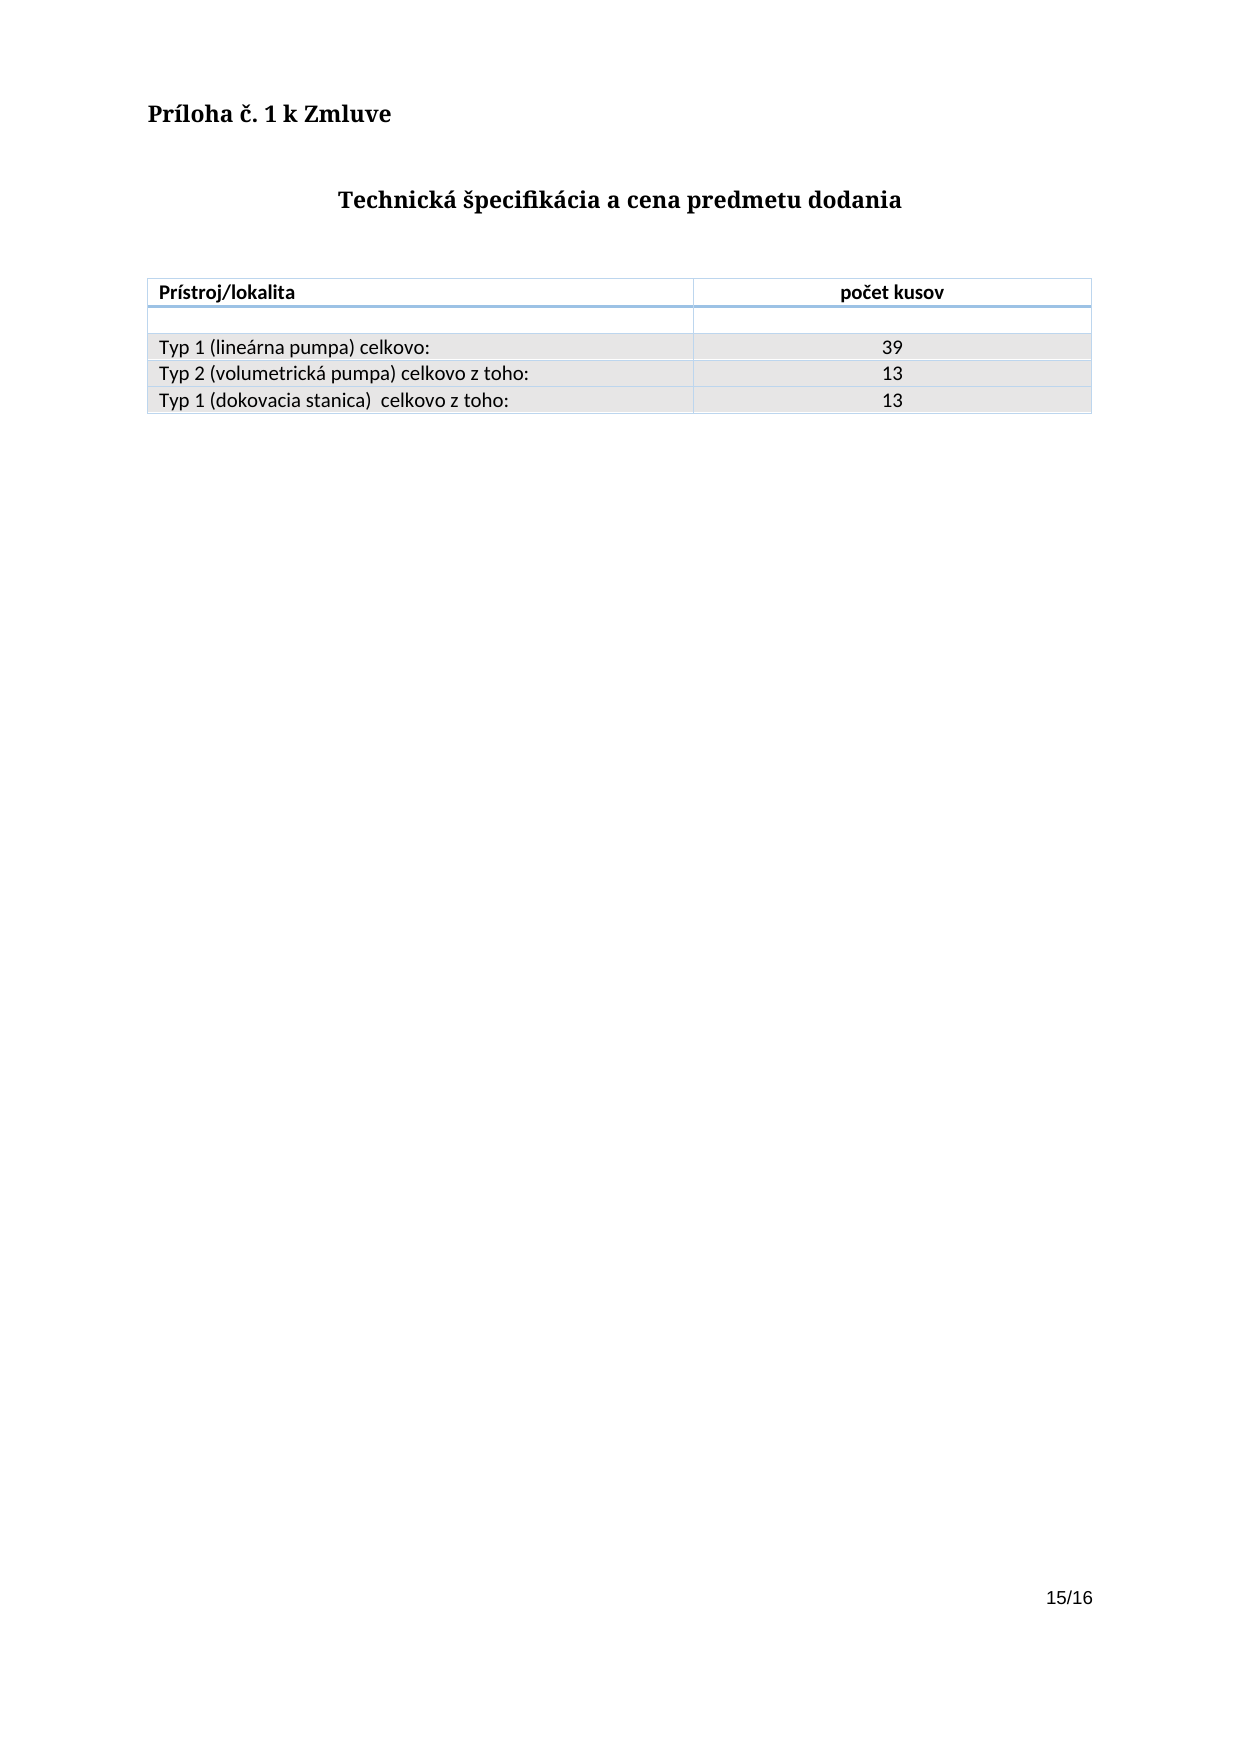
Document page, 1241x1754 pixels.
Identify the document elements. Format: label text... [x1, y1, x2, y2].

table_cell 39 [694, 334, 1091, 359]
table_cell 13 [694, 361, 1091, 386]
text Príloha č. 1 k Zmluve [148, 98, 1092, 129]
table_header počet kusov [694, 279, 1091, 304]
table_cell Typ 2 (volumetrická pumpa) celkovo z toho: [148, 361, 693, 386]
table_header Prístroj/lokalita [148, 279, 693, 304]
text Technická špecifikácia a cena predmetu dodania [148, 184, 1092, 216]
table_cell 13 [694, 387, 1091, 412]
table_cell [694, 308, 1091, 333]
table_cell Typ 1 (lineárna pumpa) celkovo: [148, 334, 693, 359]
table_cell Typ 1 (dokovacia stanica) celkovo z toho: [148, 387, 693, 412]
table_cell [148, 308, 693, 333]
